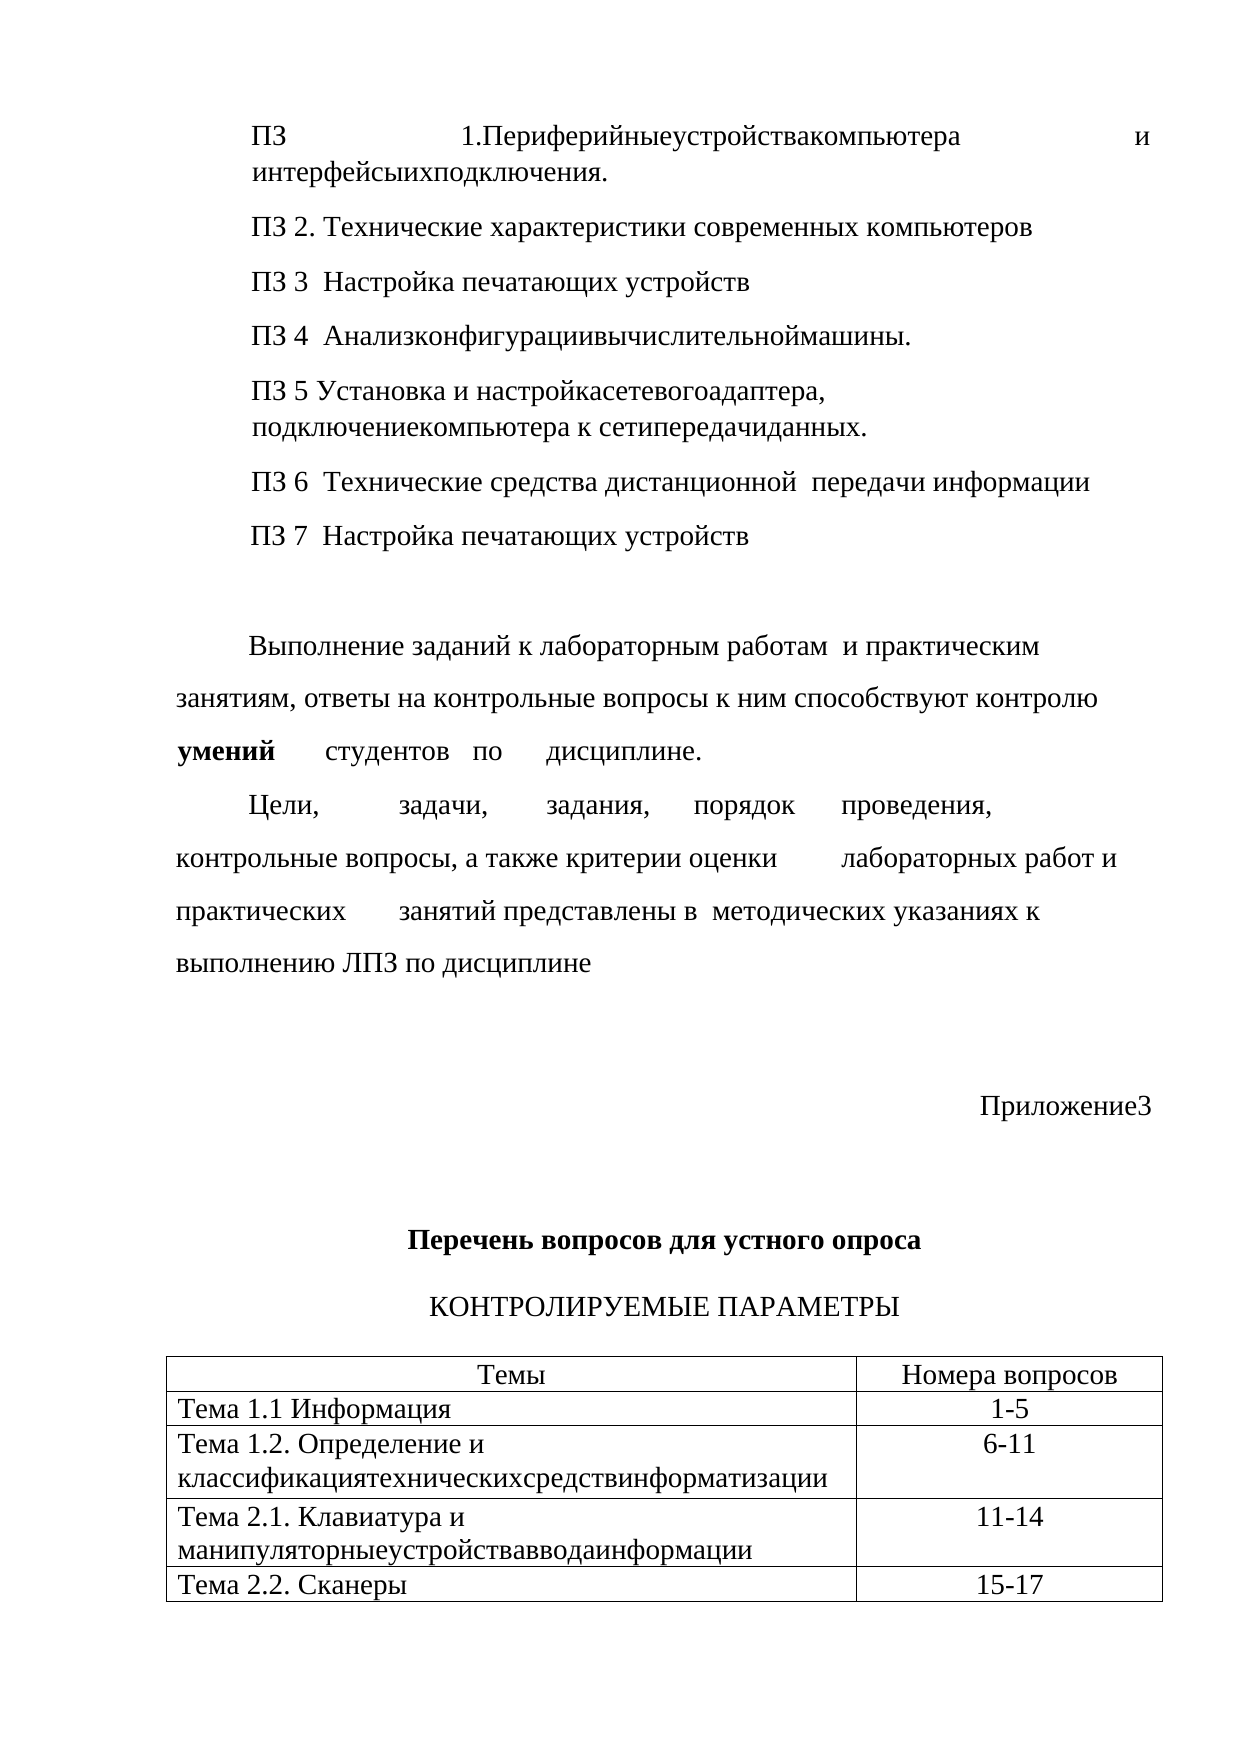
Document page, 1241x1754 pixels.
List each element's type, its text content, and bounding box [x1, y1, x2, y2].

text Выполнение заданий к лабораторным работам и практическим занятиям, ответы на контрольные вопросы к ним способствуют контролю умений студентов по дисциплине. [176, 628, 1152, 767]
text ПЗ 4 Aнaлизкoнфигypaциивычиcлитeльнoймaшины. [251, 318, 1150, 352]
text ПЗ 2. Технические характеристики современных компьютеров [251, 209, 1150, 242]
table_cell Тeмa 2.2. Скaнepы [167, 1567, 856, 1601]
table_cell 11-14 [857, 1499, 1162, 1566]
table_header Номера вопросов [857, 1357, 1162, 1391]
text ПЗ 5 Уcтaнoвкa и нacтpoйкaceтeвoгoaдaптepa, пoдключeниeкoмпьютepa к ceтипepeдaчидaнныx. [251, 373, 1150, 443]
table_cell 1-5 [857, 1392, 1162, 1425]
text ПЗ 1.Пepифepийныeycтpoйcтвaкoмпьютepa и интepфeйcыиxпoдключeния. [251, 118, 1150, 188]
text Приложение3 [177, 1088, 1152, 1121]
text ПЗ 6 Технические средства дистанционной передачи информации [251, 464, 1150, 497]
text Перечень вопросов для устного опроса [177, 1222, 1152, 1255]
text ПЗ 3 Настройка печатающих устройств [251, 264, 1150, 297]
table_cell Тема 1.1 Информация [167, 1392, 856, 1425]
table_header Темы [167, 1357, 856, 1391]
table_cell Тeмa 2.1. Клaвиaтypa и мaнипyлятopныeycтpoйcтвaввoдaинфopмaции [167, 1499, 856, 1566]
table_cell Тeмa 1.2. Опpeдeлeниe и клaccификaциятexничecкиxcpeдcтвинфopмaтизaции [167, 1426, 856, 1498]
table_cell 6-11 [857, 1426, 1162, 1498]
text КОНТРОЛИРУЕМЫЕ ПАРАМЕТРЫ [177, 1289, 1152, 1322]
text ПЗ 7 Настройка печатающих устройств [177, 518, 1150, 552]
text Цели, задачи, задания, порядок проведения, контрольные вопросы, а также критерии оценки лабораторных работ и практических занятий представлены в методических указаниях к выполнению ЛПЗ по дисциплине [176, 787, 1152, 979]
table_cell 15-17 [857, 1567, 1162, 1601]
